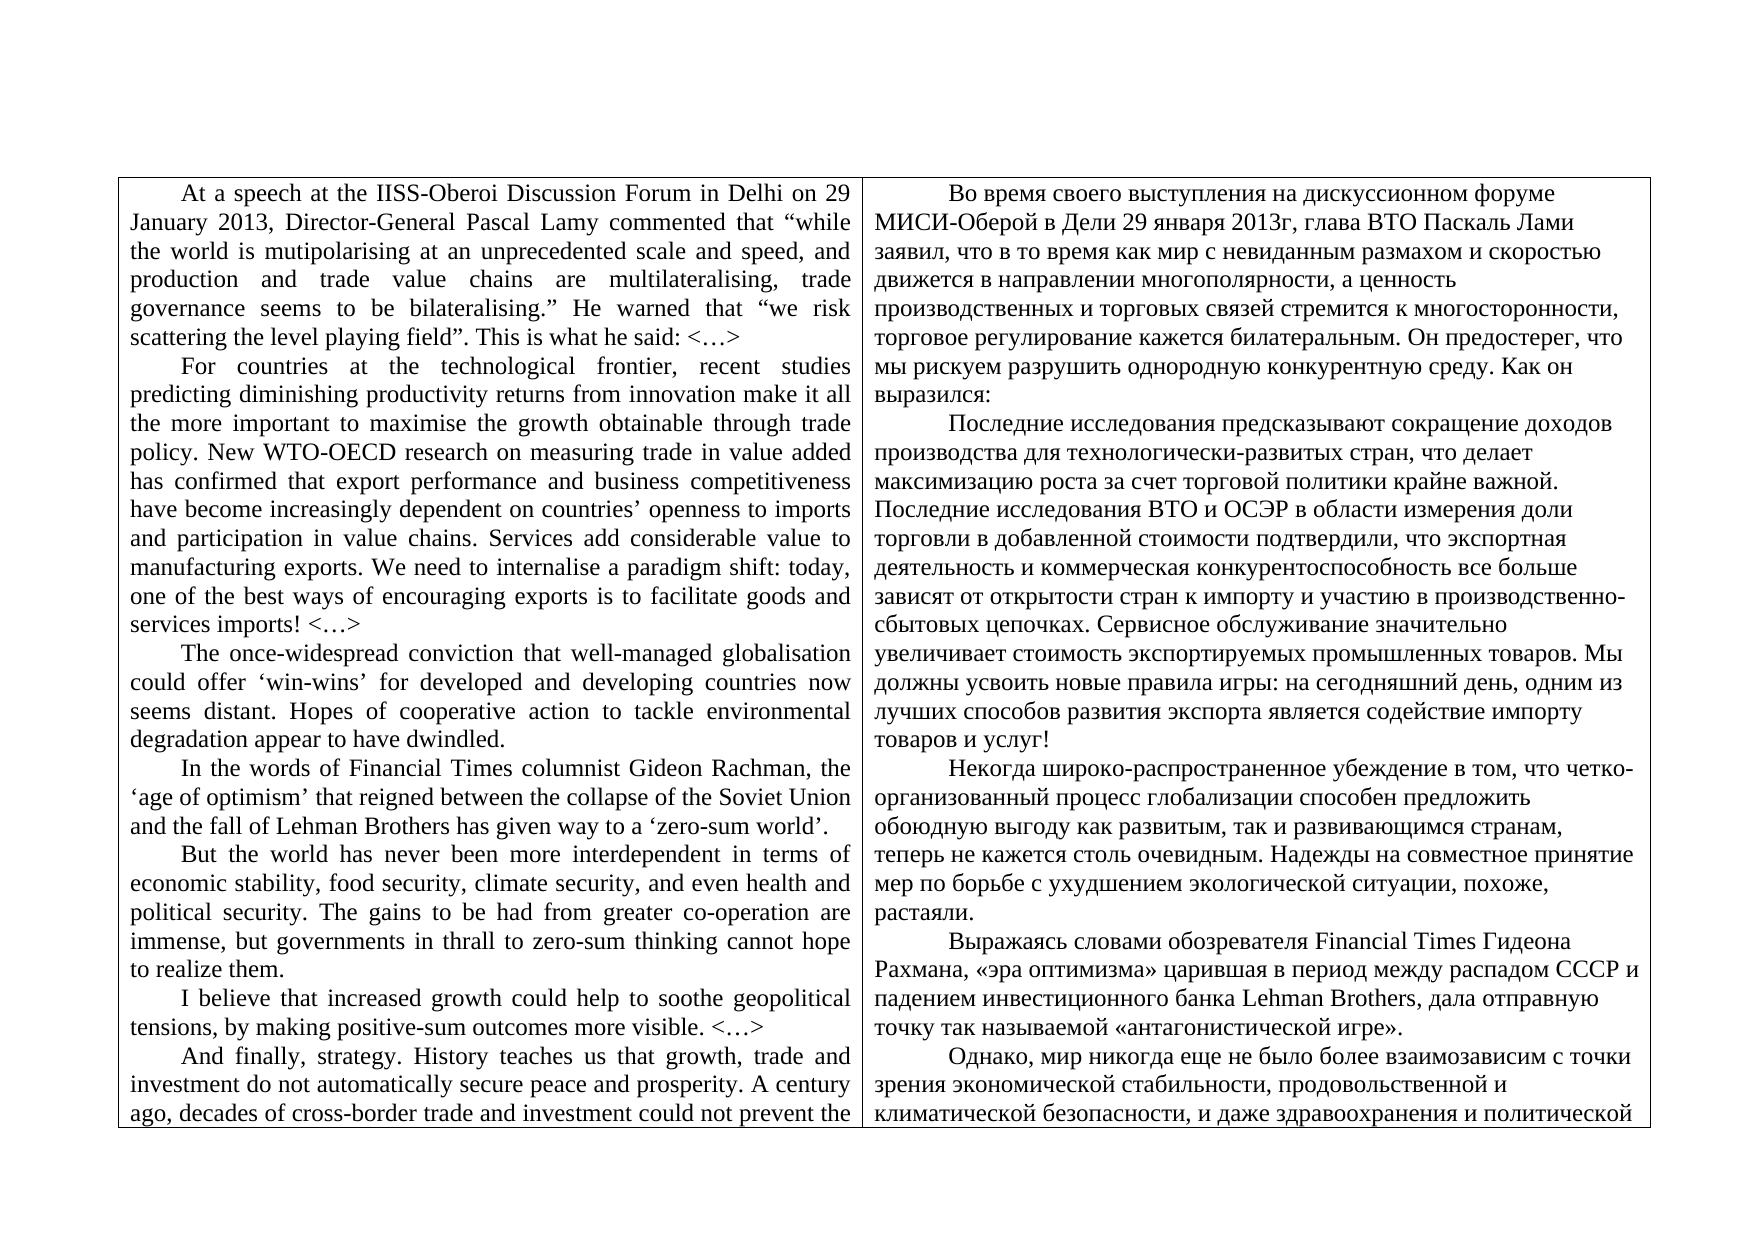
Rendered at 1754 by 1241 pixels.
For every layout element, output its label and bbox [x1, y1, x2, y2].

table_header [119, 178, 862, 1127]
table_header [863, 178, 1650, 1127]
